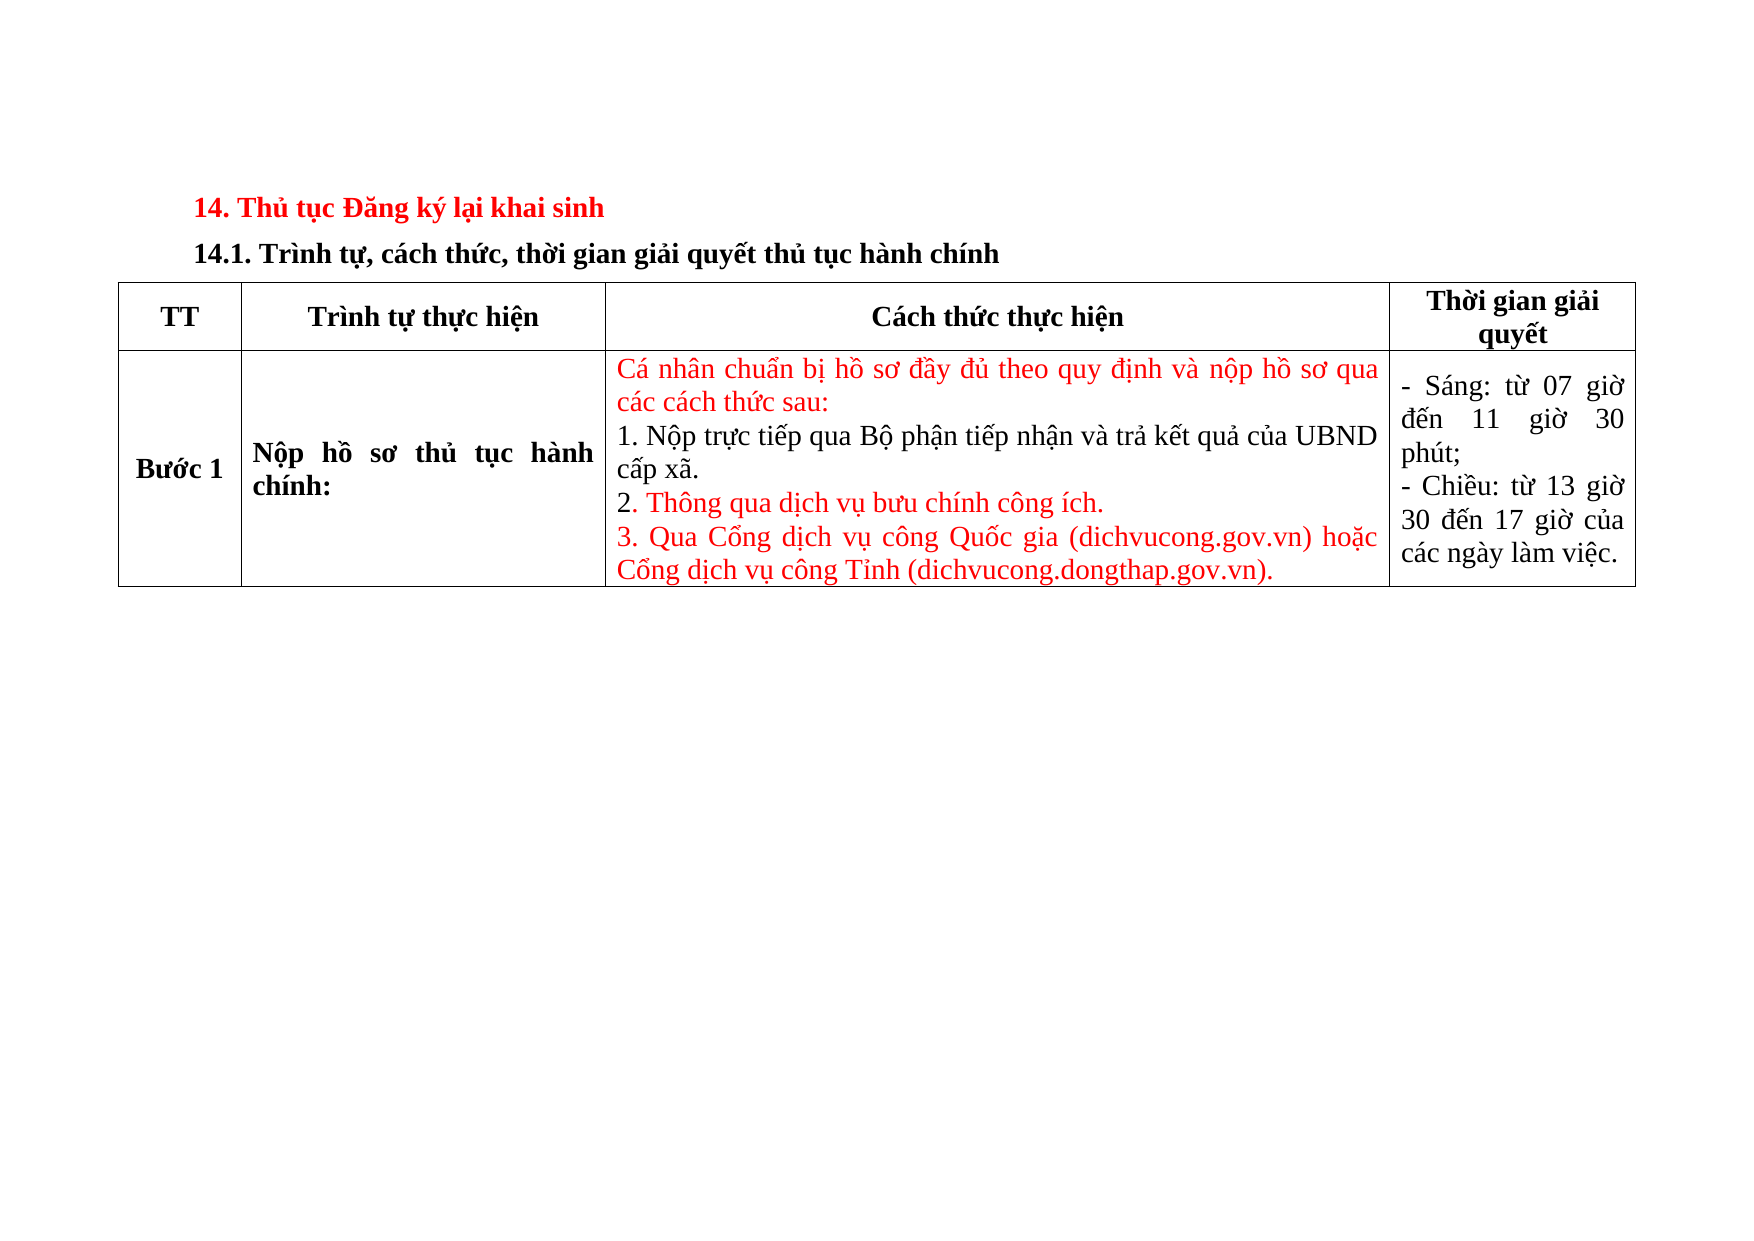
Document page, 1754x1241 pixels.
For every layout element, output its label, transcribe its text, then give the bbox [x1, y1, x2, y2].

table_cell Bước 1 [119, 351, 241, 586]
table_header Thời gian giải quyết [1390, 283, 1635, 350]
table_cell - Sáng: từ 07 giờ đến 11 giờ 30 phút; - Chiều: từ 13 giờ 30 đến 17 giờ của các ngày làm việc. [1390, 351, 1635, 586]
text 14.1. Trình tự, cách thức, thời gian giải quyết thủ tục hành chính [118, 236, 1636, 269]
table_header TT [119, 283, 241, 350]
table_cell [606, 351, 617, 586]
table_header Trình tự thực hiện [242, 283, 605, 350]
table_header Cách thức thực hiện [606, 283, 1389, 350]
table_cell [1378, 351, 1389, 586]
text 14. Thủ tục Đăng ký lại khai sinh [118, 190, 1636, 223]
table_cell Nộp hồ sơ thủ tục hành chính: [242, 351, 605, 586]
